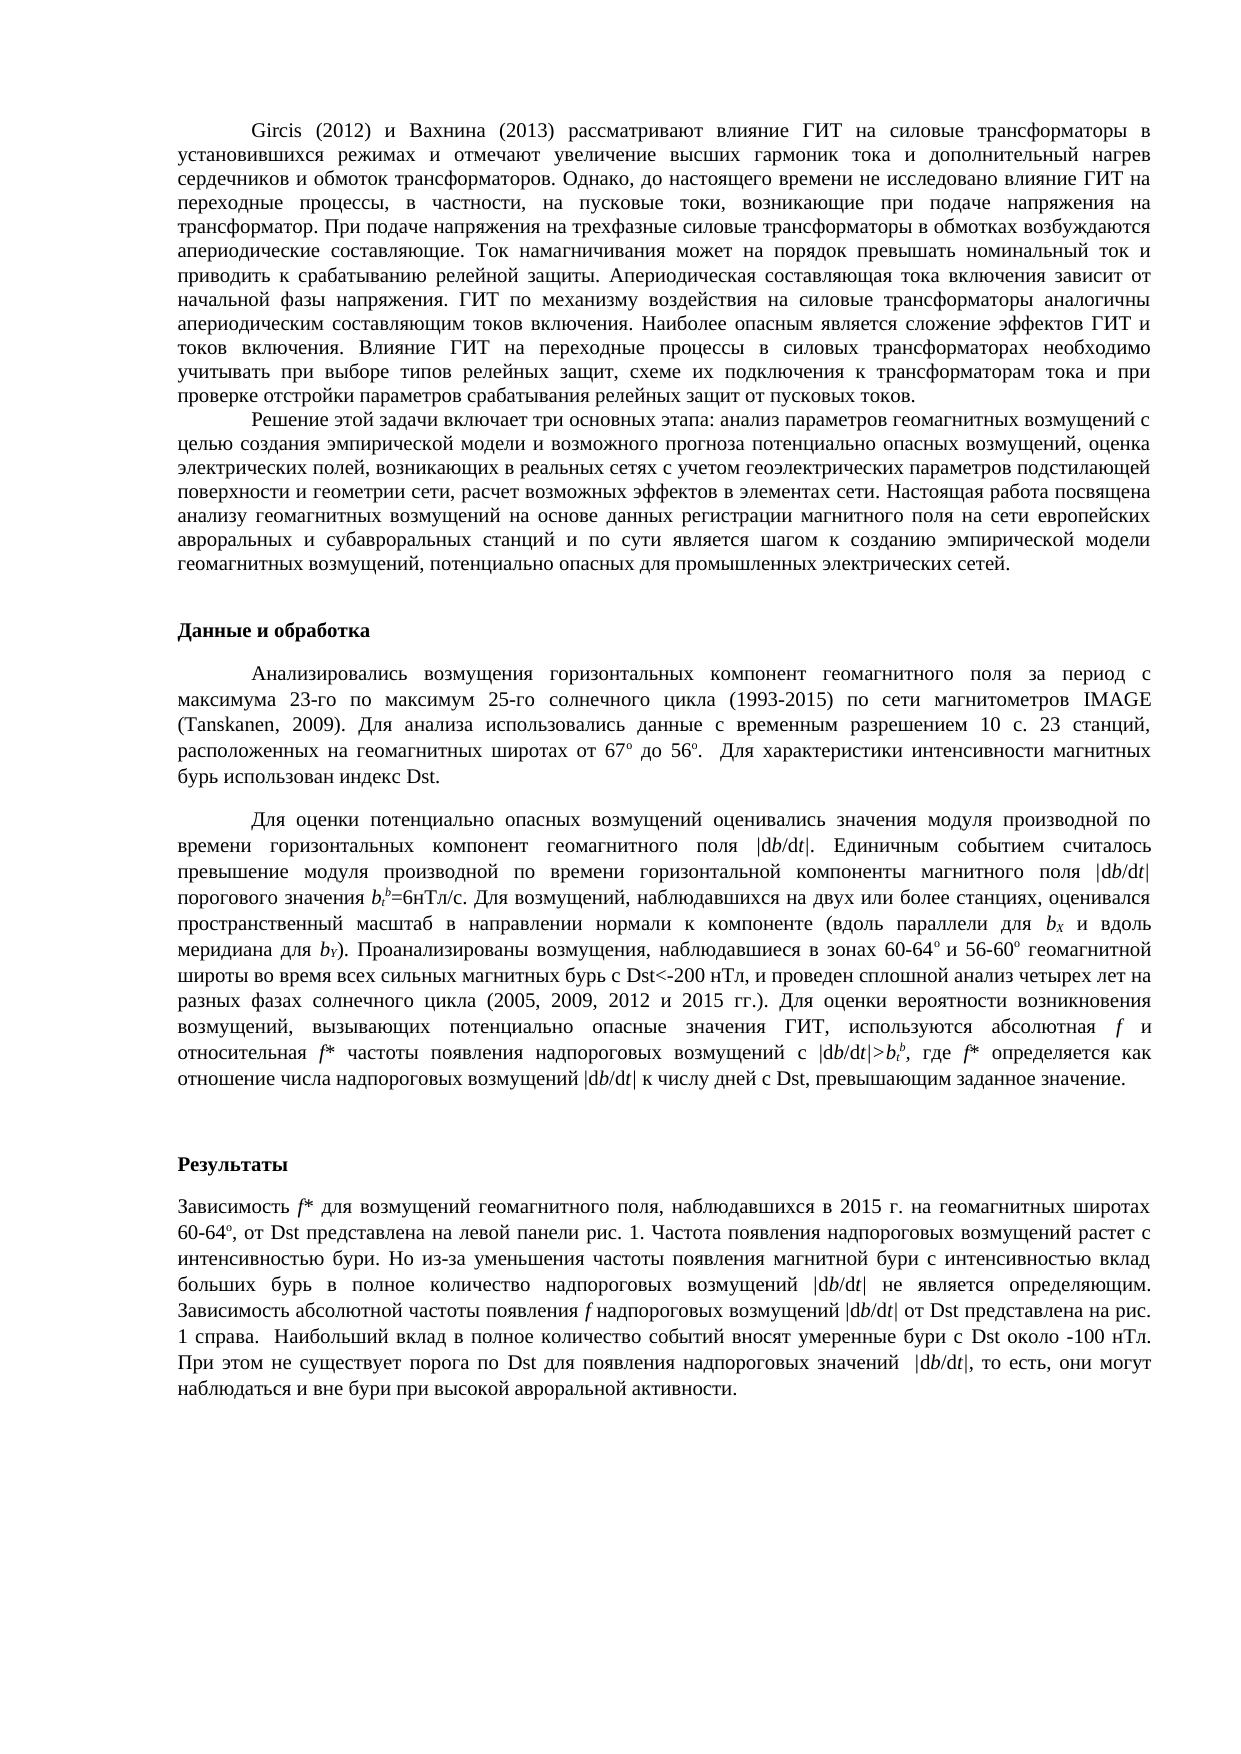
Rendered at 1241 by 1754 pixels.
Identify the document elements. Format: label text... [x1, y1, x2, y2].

text Анализировались возмущения горизонтальных компонент геомагнитного поля за период с максимума 23-го по максимум 25-го cолнечного цикла (1993-2015) по сети магнитометров IMAGE (Tanskanen, 2009). Для анализа использовались данные с временным разрешением 10 с. 23 станций, расположенных на геомагнитных широтах от 67о до 56о. Для характеристики интенсивности магнитных бурь использован индекс Dst. [177, 661, 1152, 788]
text Решение этой задачи включает три основных этапа: анализ параметров геомагнитных возмущений с целью создания эмпирической модели и возможного прогноза потенциально опасных возмущений, оценка электрических полей, возникающих в реальных сетях с учетом геоэлектрических параметров подстилающей поверхности и геометрии сети, расчет возможных эффектов в элементах сети. Настоящая работа посвящена анализу геомагнитных возмущений на основе данных регистрации магнитного поля на сети европейских авроральных и субавроральных станций и по сути является шагом к созданию эмпирической модели геомагнитных возмущений, потенциально опасных для промышленных электрических сетей. [177, 407, 1152, 575]
text Зависимость f* для возмущений геомагнитного поля, наблюдавшихся в 2015 г. на геомагнитных широтах 60-64о, от Dst представлена на левой панели рис. 1. Частота появления надпороговых возмущений растет с интенсивностью бури. Но из-за уменьшения частоты появления магнитной бури с интенсивностью вклад больших бурь в полное количество надпороговых возмущений |db/dt| не является определяющим. Зависимость абсолютной частоты появления f надпороговых возмущений |db/dt| от Dst представлена на рис. 1 справа. Наибольший вклад в полное количество событий вносят умеренные бури с Dst около -100 нТл. При этом не существует порога по Dst для появления надпороговых значений |db/dt|, то есть, они могут наблюдаться и вне бури при высокой авроральной активности. [177, 1194, 1152, 1400]
text Для оценки потенциально опасных возмущений оценивались значения модуля производной по времени горизонтальных компонент геомагнитного поля |db/dt|. Единичным событием считалось превышение модуля производной по времени горизонтальной компоненты магнитного поля |db/dt| порогового значения btb=6нТл/с. Для возмущений, наблюдавшихся на двух или более станциях, оценивался пространственный масштаб в направлении нормали к компоненте (вдоль параллели для bX и вдоль меридиана для bY). Проанализированы возмущения, наблюдавшиеся в зонах 60-64o и 56-60o геомагнитной широты во время всех сильных магнитных бурь с Dst<-200 нТл, и проведен сплошной анализ четырех лет на разных фазах солнечного цикла (2005, 2009, 2012 и 2015 гг.). Для оценки вероятности возникновения возмущений, вызывающих потенциально опасные значения ГИТ, используются абсолютная f и относительная f* частоты появления надпороговых возмущений c |db/dt|>btb, где f* определяется как отношение числа надпороговых возмущений |db/dt| к числу дней с Dst, превышающим заданное значение. [177, 807, 1152, 1090]
text Данные и обработка [177, 618, 1152, 642]
text Результаты [177, 1151, 1152, 1176]
text Gircis (2012) и Вахнина (2013) рассматривают влияние ГИТ на силовые трансформаторы в установившихся режимах и отмечают увеличение высших гармоник тока и дополнительный нагрев сердечников и обмоток трансформаторов. Однако, до настоящего времени не исследовано влияние ГИТ на переходные процессы, в частности, на пусковые токи, возникающие при подаче напряжения на трансформатор. При подаче напряжения на трехфазные силовые трансформаторы в обмотках возбуждаются апериодические составляющие. Ток намагничивания может на порядок превышать номинальный ток и приводить к срабатыванию релейной защиты. Апериодическая составляющая тока включения зависит от начальной фазы напряжения. ГИТ по механизму воздействия на силовые трансформаторы аналогичны апериодическим составляющим токов включения. Наиболее опасным является сложение эффектов ГИТ и токов включения. Влияние ГИТ на переходные процессы в силовых трансформаторах необходимо учитывать при выборе типов релейных защит, схеме их подключения к трансформаторам тока и при проверке отстройки параметров срабатывания релейных защит от пусковых токов. [177, 118, 1152, 407]
